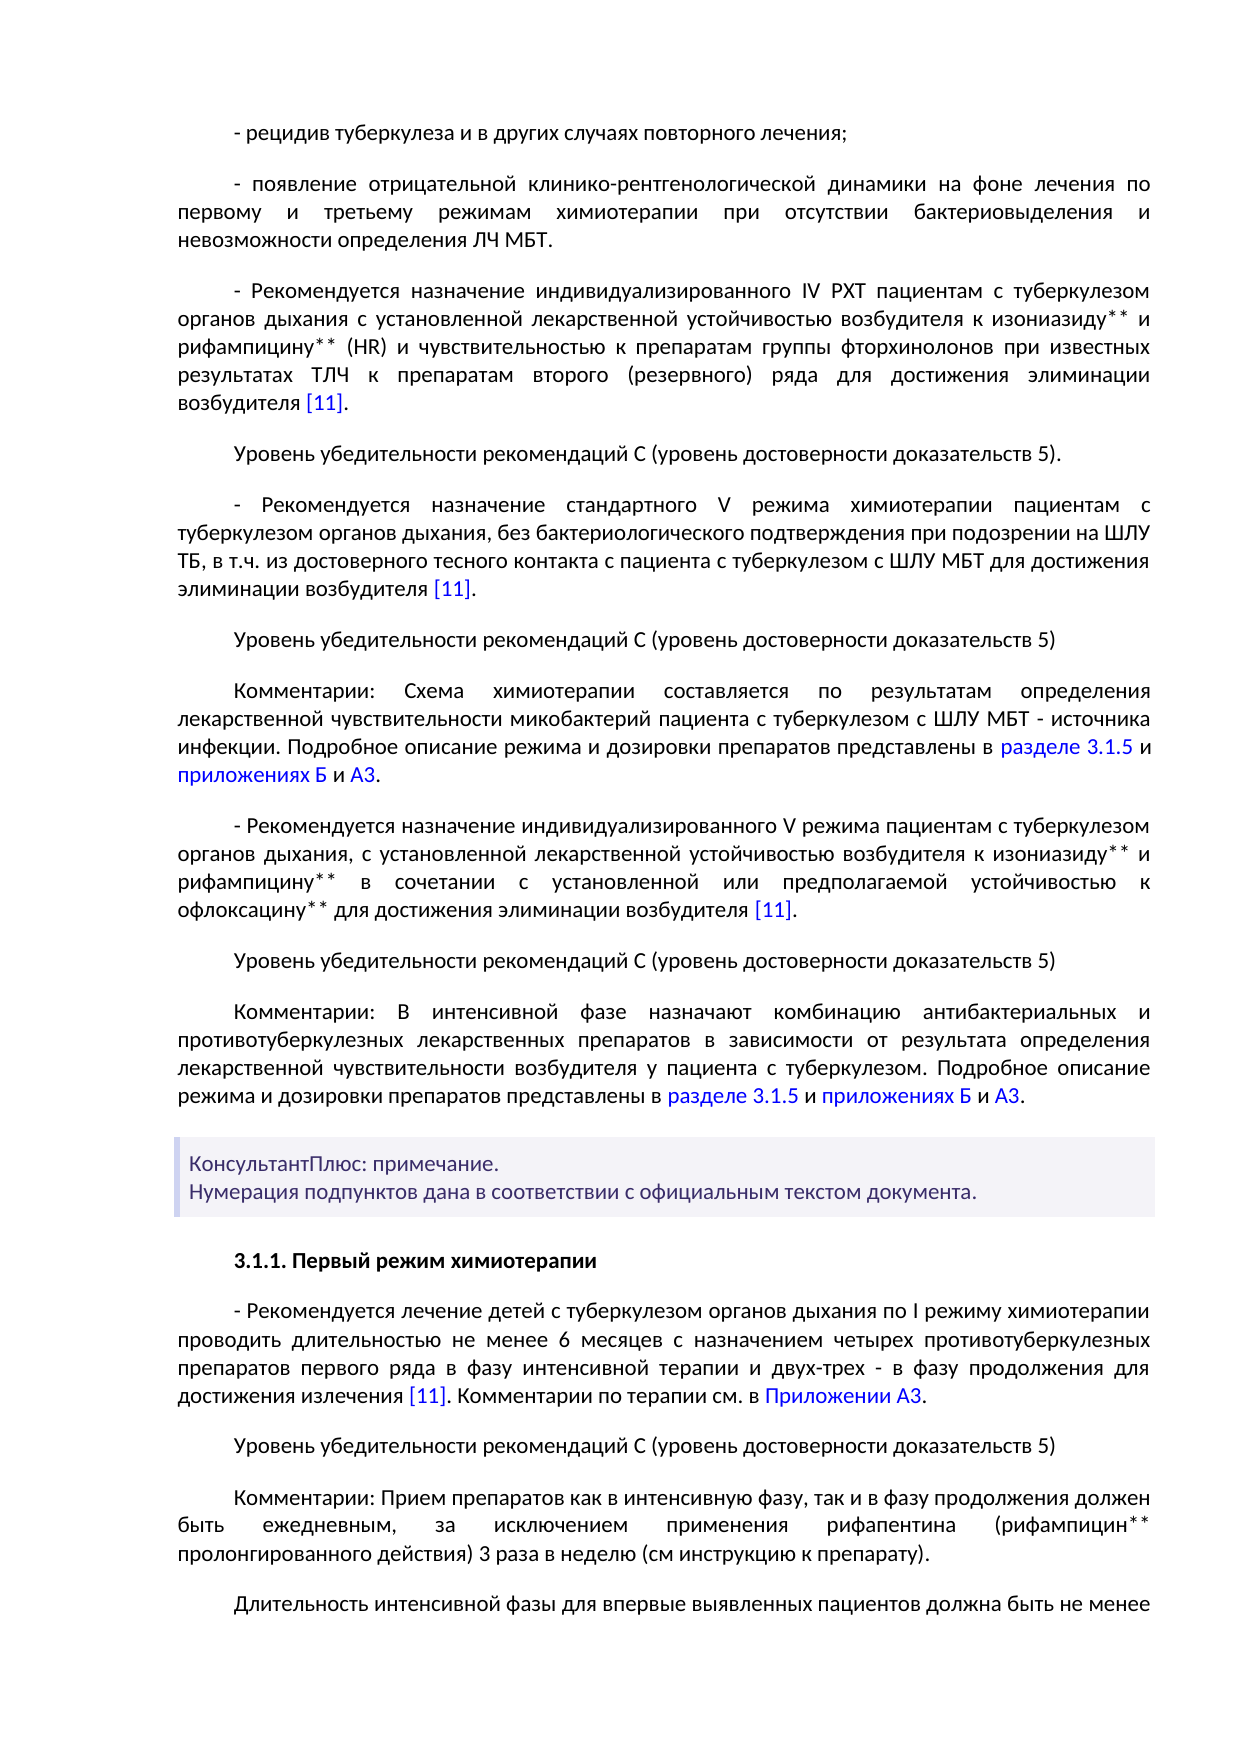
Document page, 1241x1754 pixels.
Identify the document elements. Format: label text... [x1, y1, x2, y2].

text Комментарии: Схема химиотерапии составляется по результатам определения лекарственной чувствительности микобактерий пациента с туберкулезом с ШЛУ МБТ - источника инфекции. Подробное описание режима и дозировки препаратов представлены в разделе 3.1.5 и приложениях Б и А3. [177, 676, 1152, 788]
text Уровень убедительности рекомендаций C (уровень достоверности доказательств 5). [177, 439, 1152, 467]
text - Рекомендуется назначение индивидуализированного V режима пациентам с туберкулезом органов дыхания, с установленной лекарственной устойчивостью возбудителя к изониазиду** и рифампицину** в сочетании с установленной или предполагаемой устойчивостью к офлоксацину** для достижения элиминации возбудителя [11]. [177, 811, 1152, 923]
text - Рекомендуется лечение детей с туберкулезом органов дыхания по I режиму химиотерапии проводить длительностью не менее 6 месяцев с назначением четырех противотуберкулезных препаратов первого ряда в фазу интенсивной терапии и двух-трех - в фазу продолжения для достижения излечения [11]. Комментарии по терапии см. в Приложении А3. [177, 1297, 1152, 1409]
text - Рекомендуется назначение индивидуализированного IV РХТ пациентам с туберкулезом органов дыхания с установленной лекарственной устойчивостью возбудителя к изониазиду** и рифампицину** (HR) и чувствительностью к препаратам группы фторхинолонов при известных результатах ТЛЧ к препаратам второго (резервного) ряда для достижения элиминации возбудителя [11]. [177, 276, 1152, 416]
text Комментарии: В интенсивной фазе назначают комбинацию антибактериальных и противотуберкулезных лекарственных препаратов в зависимости от результата определения лекарственной чувствительности возбудителя у пациента с туберкулезом. Подробное описание режима и дозировки препаратов представлены в разделе 3.1.5 и приложениях Б и А3. [177, 997, 1152, 1109]
text - появление отрицательной клинико-рентгенологической динамики на фоне лечения по первому и третьему режимам химиотерапии при отсутствии бактериовыделения и невозможности определения ЛЧ МБТ. [177, 169, 1152, 253]
text - рецидив туберкулеза и в других случаях повторного лечения; [177, 118, 1152, 146]
text Уровень убедительности рекомендаций C (уровень достоверности доказательств 5) [177, 1432, 1152, 1460]
title 3.1.1. Первый режим химиотерапии [177, 1246, 1152, 1274]
text Комментарии: Прием препаратов как в интенсивную фазу, так и в фазу продолжения должен быть ежедневным, за исключением применения рифапентина (рифампицин** пролонгированного действия) 3 раза в неделю (см инструкцию к препарату). [177, 1483, 1152, 1567]
table_header КонсультантПлюс: примечание. Нумерация подпунктов дана в соответствии с официальным текстом документа. [180, 1137, 1149, 1217]
text Уровень убедительности рекомендаций C (уровень достоверности доказательств 5) [177, 946, 1152, 974]
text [177, 1589, 1152, 1618]
text Уровень убедительности рекомендаций C (уровень достоверности доказательств 5) [177, 625, 1152, 653]
text - Рекомендуется назначение стандартного V режима химиотерапии пациентам с туберкулезом органов дыхания, без бактериологического подтверждения при подозрении на ШЛУ ТБ, в т.ч. из достоверного тесного контакта с пациента с туберкулезом с ШЛУ МБТ для достижения элиминации возбудителя [11]. [177, 490, 1152, 602]
